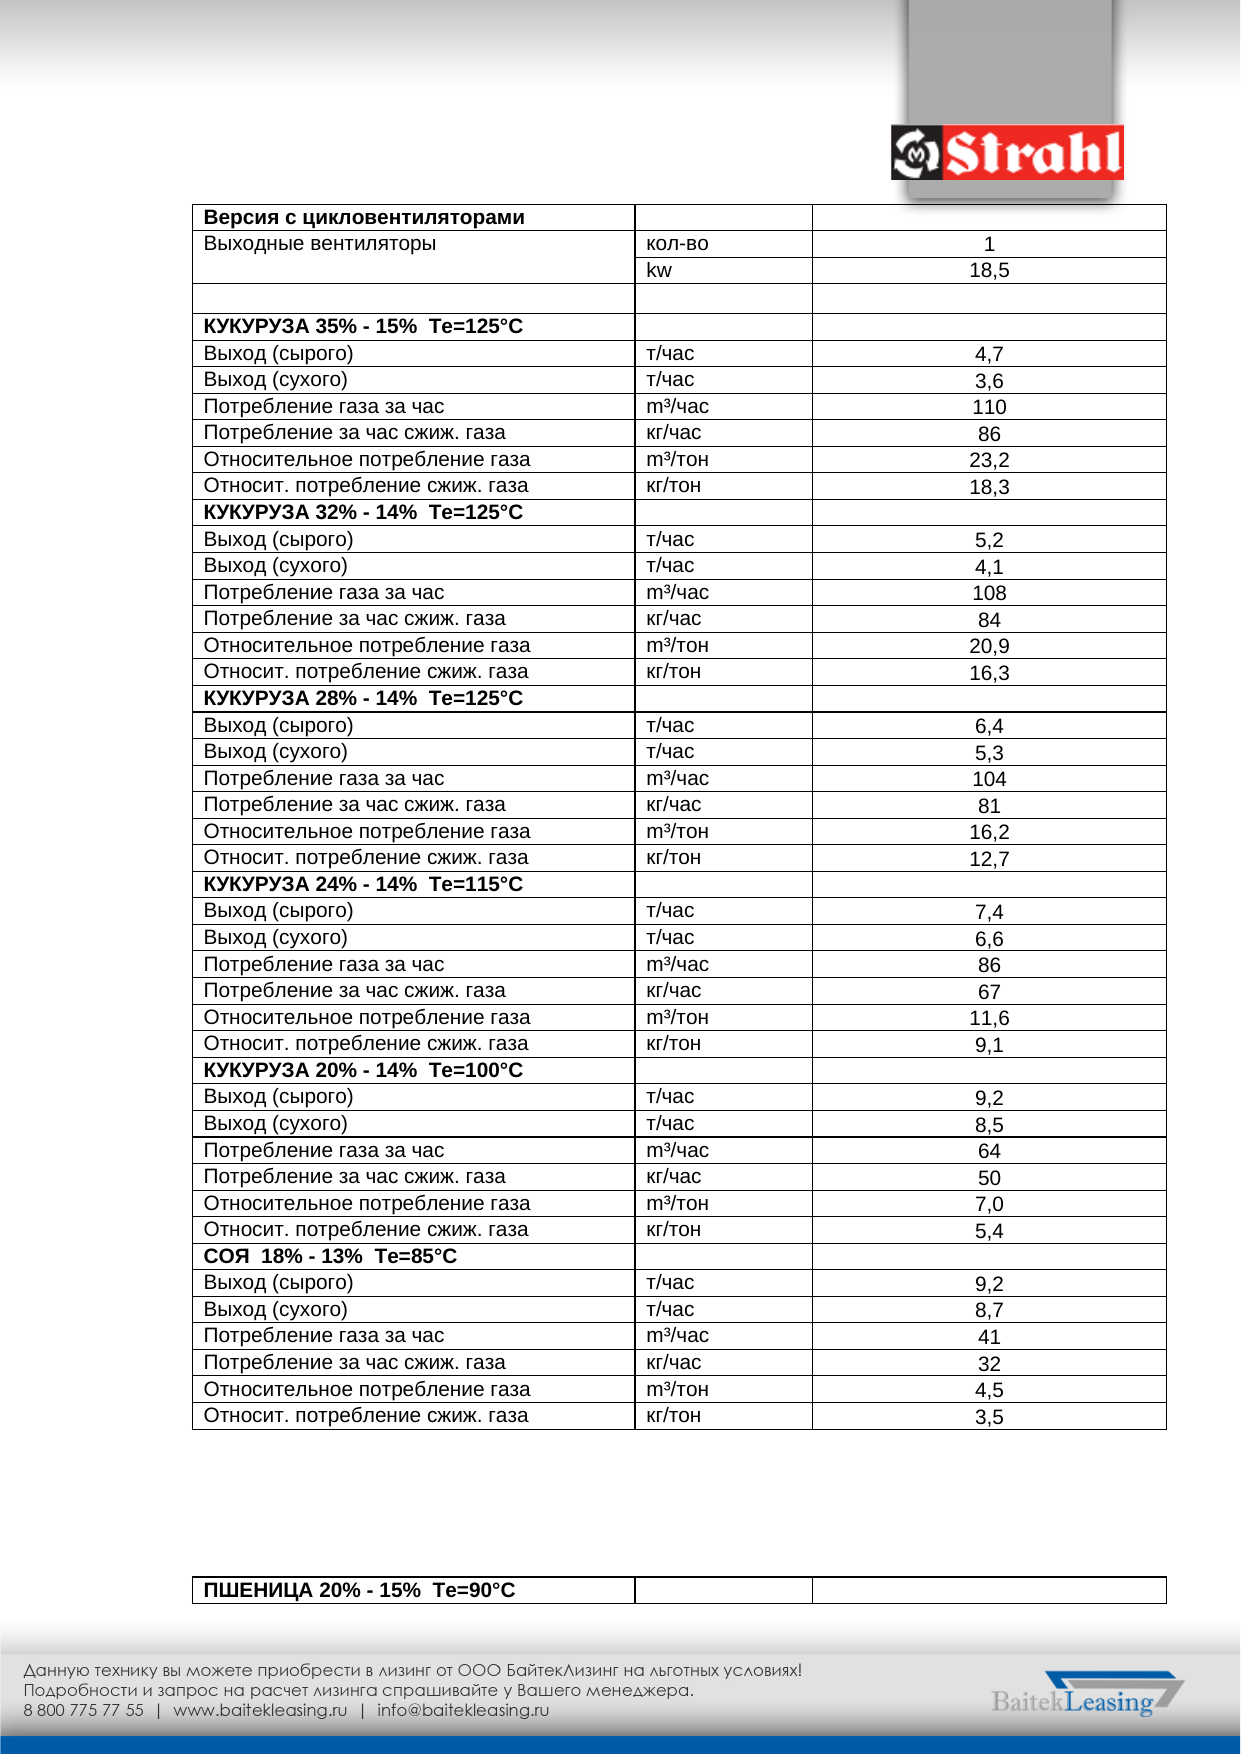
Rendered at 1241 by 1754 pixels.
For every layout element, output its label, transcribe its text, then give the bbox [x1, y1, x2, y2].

table_cell Выходные вентиляторы [193, 231, 634, 283]
table_cell 5,4 [813, 1217, 1166, 1243]
table_cell Относительное потребление газа [193, 1376, 634, 1402]
table_cell Относительное потребление газа [193, 1191, 634, 1216]
table_cell 84 [813, 606, 1166, 632]
table_cell Потребление газа за час [193, 580, 634, 605]
picture [0, 1566, 1241, 1754]
table_cell Выход (сухого) [193, 1111, 634, 1136]
table_cell КУКУРУЗА 24% - 14% Te=115°C [193, 872, 634, 897]
table_cell 6,4 [813, 713, 1166, 738]
table_cell Относительное потребление газа [193, 1005, 634, 1030]
table_cell кг/тон [636, 1031, 812, 1057]
table_cell 104 [813, 766, 1166, 791]
table_cell Относит. потребление сжиж. газа [193, 1403, 634, 1428]
table_cell 3,5 [813, 1403, 1166, 1428]
table_cell 67 [813, 978, 1166, 1003]
table_cell т/час [636, 1270, 812, 1296]
table_cell m³/тон [636, 1191, 812, 1216]
table_cell [813, 314, 1166, 339]
table_cell [636, 500, 812, 525]
table_cell Потребление газа за час [193, 394, 634, 419]
table_cell т/час [636, 1297, 812, 1322]
table_cell 11,6 [813, 1005, 1166, 1030]
table_cell кг/час [636, 1164, 812, 1189]
table_cell m³/тон [636, 819, 812, 844]
table_cell 23,2 [813, 447, 1166, 472]
table_cell кг/час [636, 420, 812, 446]
table_cell Потребление газа за час [193, 1323, 634, 1349]
table_cell Выход (сухого) [193, 1297, 634, 1322]
table_cell 18,5 [813, 258, 1166, 283]
table_cell Выход (сухого) [193, 739, 634, 764]
table_cell 16,2 [813, 819, 1166, 844]
table_cell кг/час [636, 606, 812, 632]
table_cell т/час [636, 367, 812, 393]
table_cell [193, 284, 634, 313]
table_cell т/час [636, 713, 812, 738]
table_cell Выход (сырого) [193, 1270, 634, 1296]
table_cell Относит. потребление сжиж. газа [193, 659, 634, 685]
table_cell 8,5 [813, 1111, 1166, 1136]
table_cell кг/час [636, 792, 812, 818]
table_header [813, 1578, 1166, 1603]
table_cell 108 [813, 580, 1166, 605]
table_cell кг/час [636, 1350, 812, 1375]
table_cell m³/тон [636, 1005, 812, 1030]
table_cell 4,7 [813, 341, 1166, 366]
table_cell 5,3 [813, 739, 1166, 764]
table_cell m³/тон [636, 633, 812, 658]
table_cell 64 [813, 1138, 1166, 1163]
table_cell 32 [813, 1350, 1166, 1375]
table_cell т/час [636, 1084, 812, 1110]
table_cell Потребление газа за час [193, 1138, 634, 1163]
table_cell [636, 872, 812, 897]
table_cell 5,2 [813, 526, 1166, 552]
table_cell kw [636, 258, 812, 283]
table_cell т/час [636, 1111, 812, 1136]
table_cell [813, 500, 1166, 525]
table_cell [813, 1058, 1166, 1083]
table_cell 1 [813, 231, 1166, 257]
table_cell Выход (сырого) [193, 713, 634, 738]
table_cell Относительное потребление газа [193, 447, 634, 472]
table_cell Выход (сухого) [193, 925, 634, 950]
table_cell Потребление за час сжиж. газа [193, 792, 634, 818]
table_cell 4,1 [813, 553, 1166, 578]
table_cell 8,7 [813, 1297, 1166, 1322]
table_cell 3,6 [813, 367, 1166, 393]
table_cell 81 [813, 792, 1166, 818]
table_cell 50 [813, 1164, 1166, 1189]
table_cell кг/тон [636, 1217, 812, 1243]
table_cell т/час [636, 526, 812, 552]
table_cell т/час [636, 925, 812, 950]
table_cell m³/час [636, 580, 812, 605]
table_cell 9,2 [813, 1270, 1166, 1296]
table_cell т/час [636, 341, 812, 366]
table_cell 9,1 [813, 1031, 1166, 1057]
table_cell 110 [813, 394, 1166, 419]
table_header [636, 205, 812, 230]
table_cell кг/тон [636, 845, 812, 871]
table_cell КУКУРУЗА 28% - 14% Te=125°C [193, 686, 634, 711]
table_cell т/час [636, 898, 812, 924]
table_cell СОЯ 18% - 13% Te=85°C [193, 1244, 634, 1269]
picture [0, 0, 1241, 238]
table_cell кг/час [636, 978, 812, 1003]
table_cell Выход (сырого) [193, 341, 634, 366]
table_cell m³/час [636, 951, 812, 977]
table_header Версия с цикловентиляторами [193, 205, 634, 230]
table_cell Относительное потребление газа [193, 633, 634, 658]
table_cell 7,0 [813, 1191, 1166, 1216]
table_cell КУКУРУЗА 32% - 14% Te=125°C [193, 500, 634, 525]
table_cell m³/тон [636, 447, 812, 472]
table_cell [813, 284, 1166, 313]
table_cell Выход (сырого) [193, 1084, 634, 1110]
table_cell [813, 686, 1166, 711]
table_cell КУКУРУЗА 35% - 15% Te=125°C [193, 314, 634, 339]
table_cell 41 [813, 1323, 1166, 1349]
table_cell Относит. потребление сжиж. газа [193, 845, 634, 871]
table_cell 20,9 [813, 633, 1166, 658]
table_cell [636, 1244, 812, 1269]
table_cell Относит. потребление сжиж. газа [193, 1031, 634, 1057]
table_cell 86 [813, 951, 1166, 977]
table_cell [813, 1244, 1166, 1269]
table_cell 12,7 [813, 845, 1166, 871]
table_cell 7,4 [813, 898, 1166, 924]
table_cell [813, 872, 1166, 897]
table_cell кг/тон [636, 1403, 812, 1428]
table_cell т/час [636, 739, 812, 764]
table_cell Выход (сухого) [193, 553, 634, 578]
table_cell Выход (сырого) [193, 526, 634, 552]
table_cell Потребление за час сжиж. газа [193, 1164, 634, 1189]
table_cell m³/час [636, 394, 812, 419]
table_cell 4,5 [813, 1376, 1166, 1402]
table_cell Выход (сырого) [193, 898, 634, 924]
table_cell Потребление газа за час [193, 766, 634, 791]
table_cell кг/тон [636, 473, 812, 499]
table_cell m³/час [636, 766, 812, 791]
table_cell 86 [813, 420, 1166, 446]
table_cell m³/час [636, 1138, 812, 1163]
table_cell Потребление за час сжиж. газа [193, 1350, 634, 1375]
table_cell Потребление за час сжиж. газа [193, 606, 634, 632]
table_cell [636, 284, 812, 313]
table_cell [636, 314, 812, 339]
table_cell Потребление газа за час [193, 951, 634, 977]
table_cell кол-во [636, 231, 812, 257]
table_cell кг/тон [636, 659, 812, 685]
table_cell Выход (сухого) [193, 367, 634, 393]
table_cell Потребление за час сжиж. газа [193, 978, 634, 1003]
table_header ПШЕНИЦА 20% - 15% Te=90°C [193, 1578, 634, 1603]
table_cell 18,3 [813, 473, 1166, 499]
table_cell т/час [636, 553, 812, 578]
table_cell m³/тон [636, 1376, 812, 1402]
table_header [636, 1578, 812, 1603]
table_cell 16,3 [813, 659, 1166, 685]
table_cell Относит. потребление сжиж. газа [193, 1217, 634, 1243]
table_cell [636, 1058, 812, 1083]
table_cell 6,6 [813, 925, 1166, 950]
table_cell m³/час [636, 1323, 812, 1349]
table_cell Относит. потребление сжиж. газа [193, 473, 634, 499]
table_cell Относительное потребление газа [193, 819, 634, 844]
table_cell 9,2 [813, 1084, 1166, 1110]
table_cell Потребление за час сжиж. газа [193, 420, 634, 446]
table_cell [636, 686, 812, 711]
table_cell КУКУРУЗА 20% - 14% Te=100°C [193, 1058, 634, 1083]
table_header [813, 205, 1166, 230]
